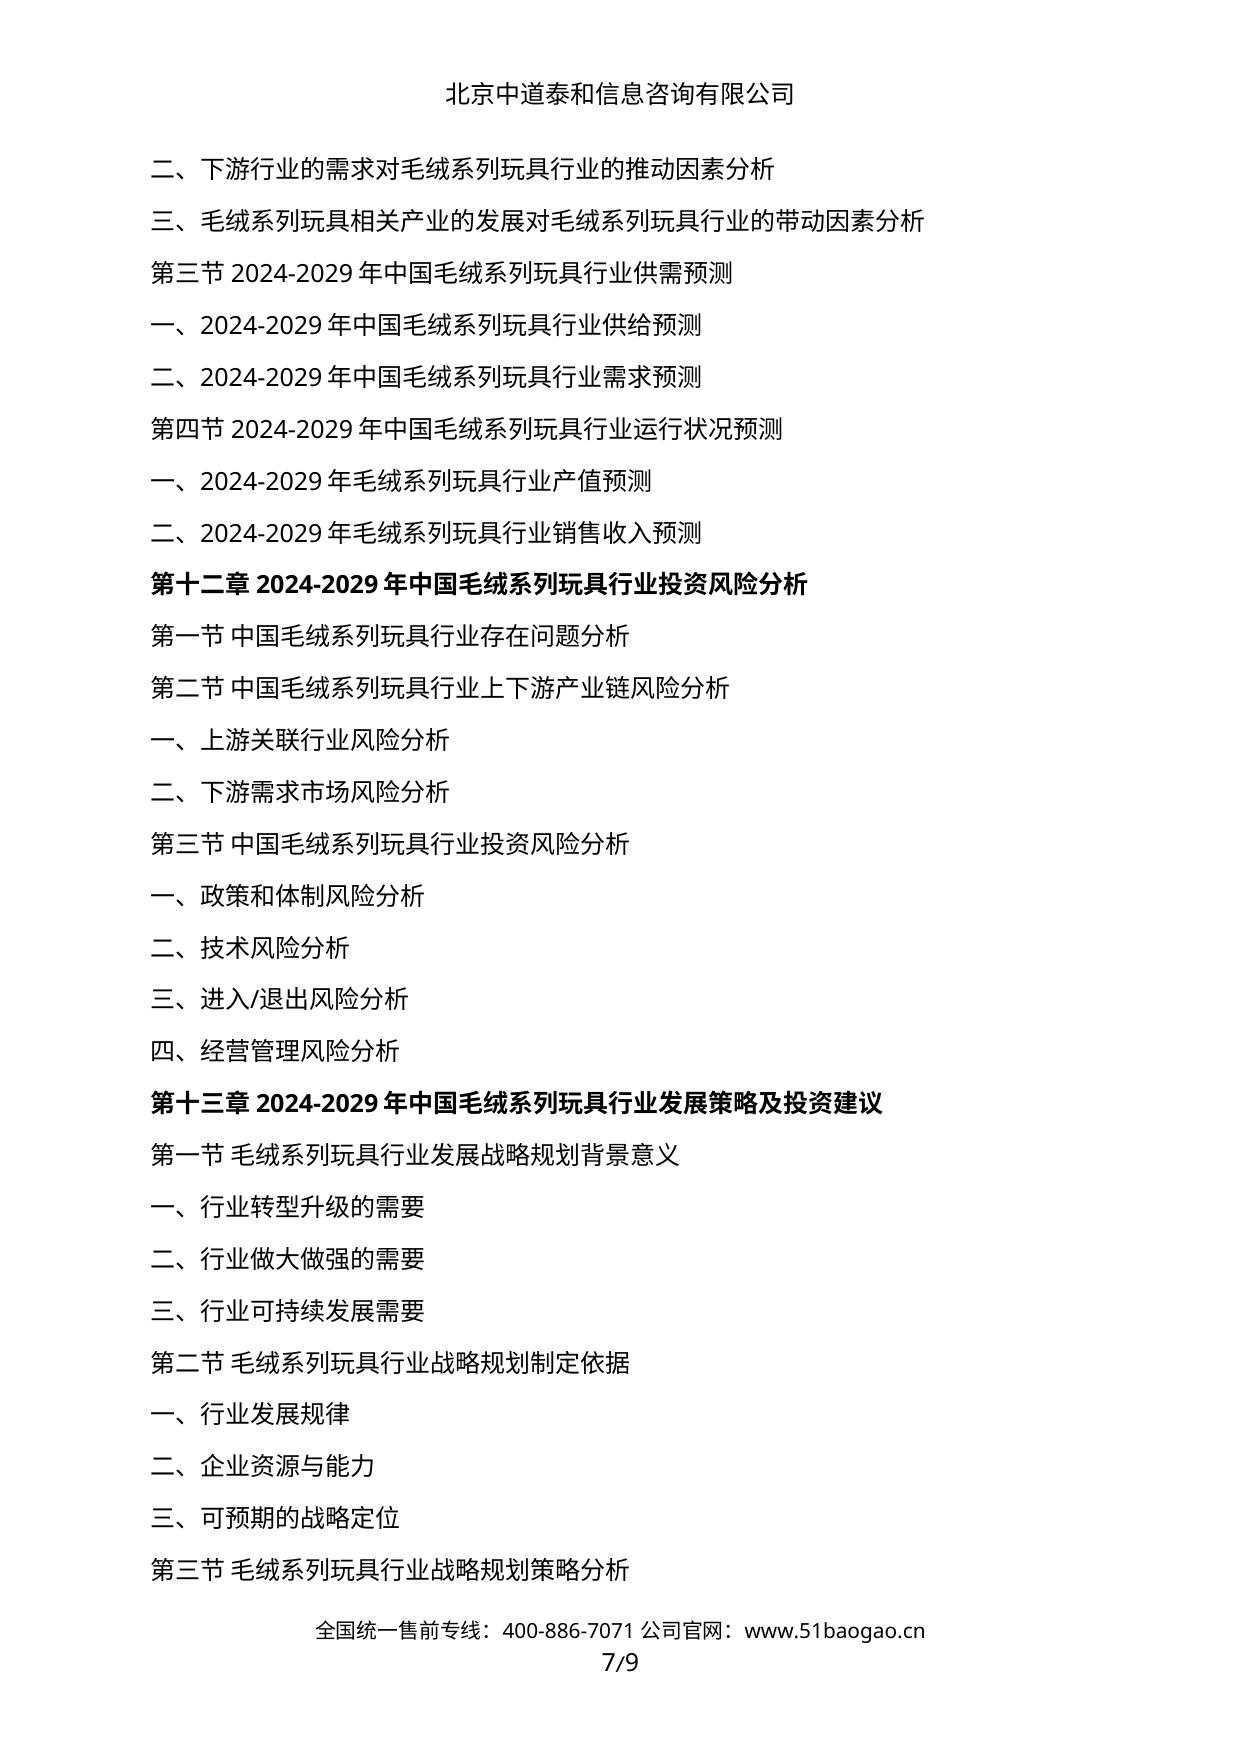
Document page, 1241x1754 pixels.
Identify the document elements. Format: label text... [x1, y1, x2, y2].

text 三、毛绒系列玩具相关产业的发展对毛绒系列玩具行业的带动因素分析 [150, 202, 1090, 238]
text 第四节 2024-2029年中国毛绒系列玩具行业运行状况预测 [150, 409, 1090, 446]
text 二、企业资源与能力 [150, 1447, 1090, 1483]
text 第一节 中国毛绒系列玩具行业存在问题分析 [150, 617, 1090, 653]
text 三、进入/退出风险分析 [150, 980, 1090, 1016]
text 一、行业发展规律 [150, 1395, 1090, 1431]
text 第三节 中国毛绒系列玩具行业投资风险分析 [150, 824, 1090, 861]
text 二、2024-2029年中国毛绒系列玩具行业需求预测 [150, 357, 1090, 394]
text 一、政策和体制风险分析 [150, 876, 1090, 912]
text 三、可预期的战略定位 [150, 1499, 1090, 1535]
text 一、行业转型升级的需要 [150, 1187, 1090, 1224]
text 二、下游行业的需求对毛绒系列玩具行业的推动因素分析 [150, 150, 1090, 186]
text 二、下游需求市场风险分析 [150, 772, 1090, 809]
text 第二节 中国毛绒系列玩具行业上下游产业链风险分析 [150, 669, 1090, 705]
text 第十三章 2024-2029年中国毛绒系列玩具行业发展策略及投资建议 [150, 1084, 1090, 1120]
text 二、技术风险分析 [150, 928, 1090, 964]
text 第三节 毛绒系列玩具行业战略规划策略分析 [150, 1551, 1090, 1587]
text 三、行业可持续发展需要 [150, 1291, 1090, 1327]
text 二、行业做大做强的需要 [150, 1239, 1090, 1276]
text 一、2024-2029年毛绒系列玩具行业产值预测 [150, 461, 1090, 497]
text 一、上游关联行业风险分析 [150, 721, 1090, 757]
text 四、经营管理风险分析 [150, 1032, 1090, 1068]
text 第二节 毛绒系列玩具行业战略规划制定依据 [150, 1343, 1090, 1379]
text 第三节 2024-2029年中国毛绒系列玩具行业供需预测 [150, 254, 1090, 290]
text 第十二章 2024-2029年中国毛绒系列玩具行业投资风险分析 [150, 565, 1090, 601]
text 二、2024-2029年毛绒系列玩具行业销售收入预测 [150, 513, 1090, 549]
text 第一节 毛绒系列玩具行业发展战略规划背景意义 [150, 1136, 1090, 1172]
text 一、2024-2029年中国毛绒系列玩具行业供给预测 [150, 306, 1090, 342]
